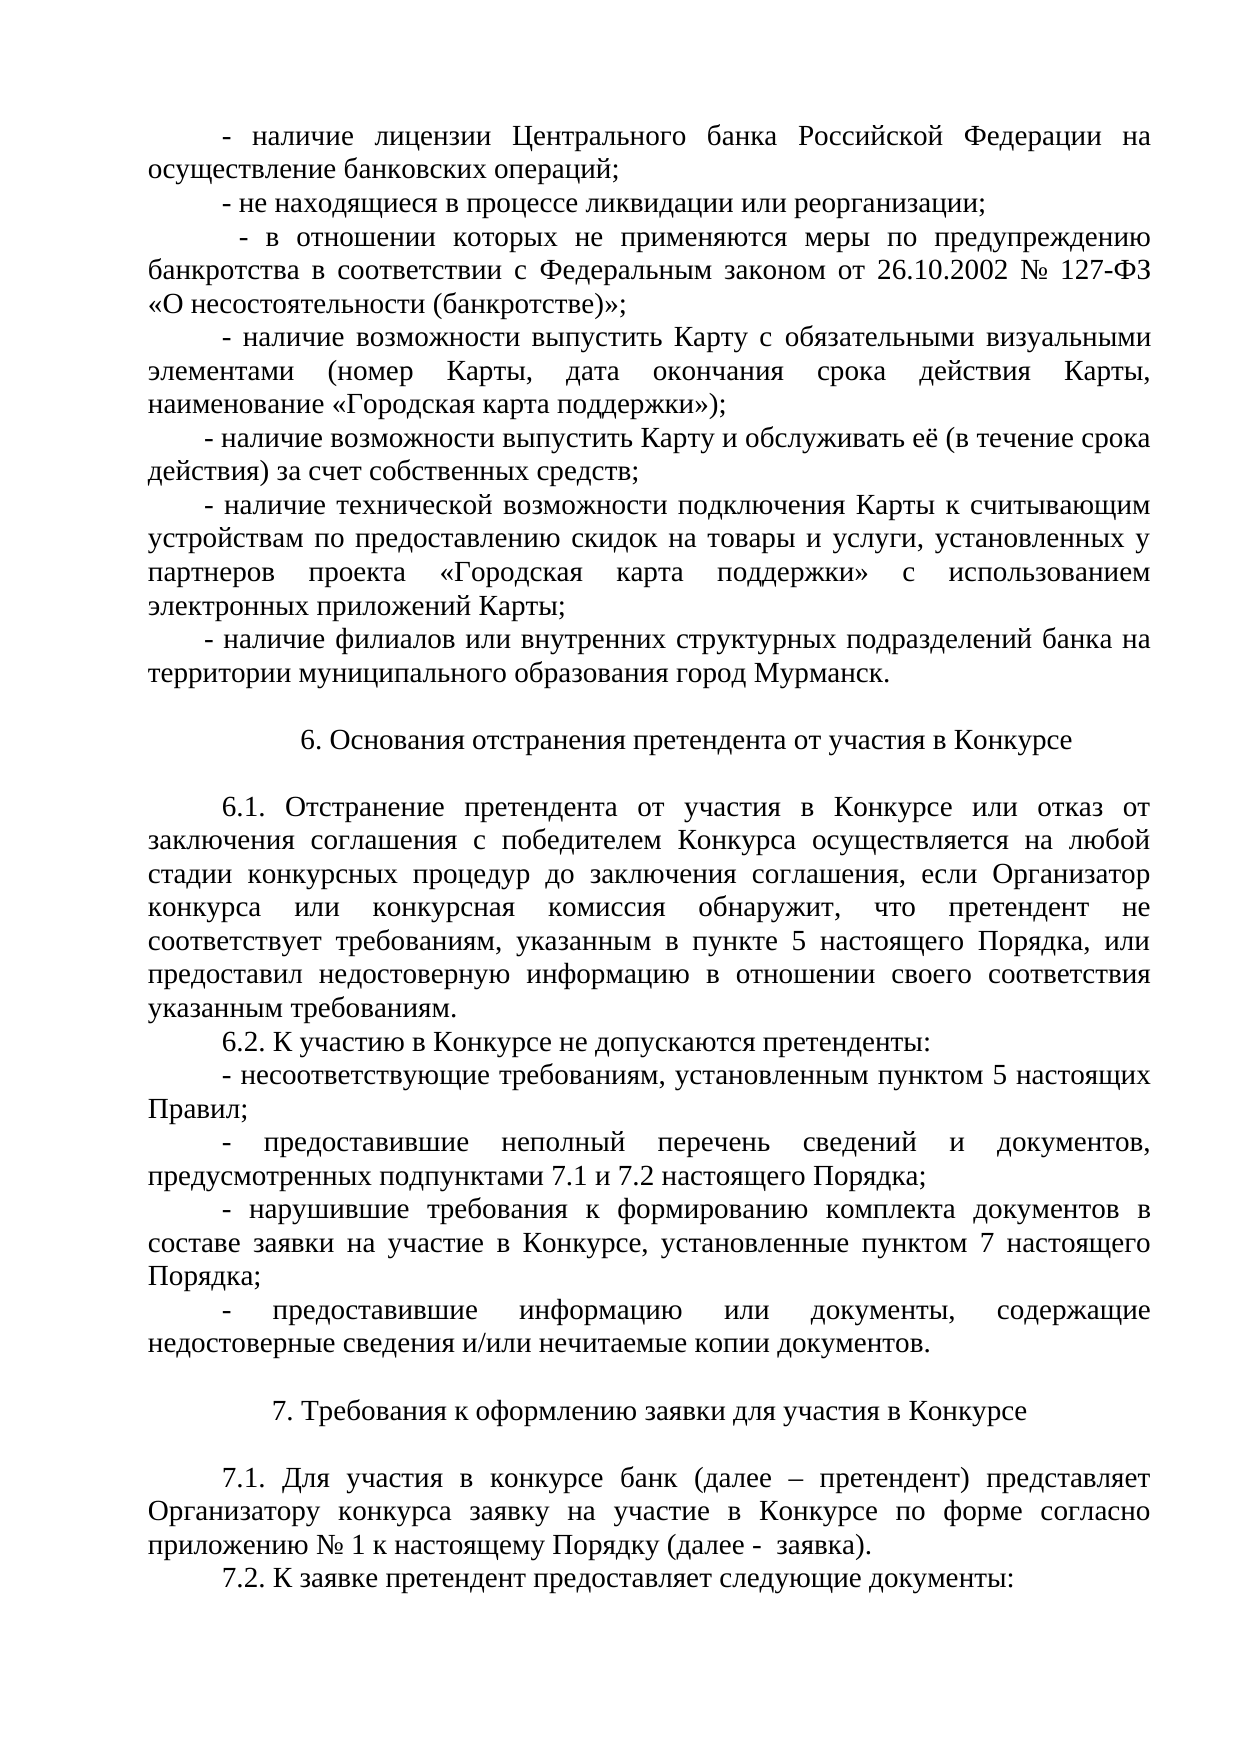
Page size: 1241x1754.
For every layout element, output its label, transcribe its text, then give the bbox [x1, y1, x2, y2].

text - наличие возможности выпустить Карту и обслуживать её (в течение срока действия) за счет собственных средств; [148, 420, 1152, 487]
text - наличие филиалов или внутренних структурных подразделений банка на территории муниципального образования город Мурманск. [148, 621, 1152, 688]
text 7.1. Для участия в конкурсе банк (далее – претендент) представляет Организатору конкурса заявку на участие в Конкурсе по форме согласно приложению № 1 к настоящему Порядку (далее - заявка). [148, 1460, 1152, 1560]
text 6.1. Отстранение претендента от участия в Конкурсе или отказ от заключения соглашения с победителем Конкурса осуществляется на любой стадии конкурсных процедур до заключения соглашения, если Организатор конкурса или конкурсная комиссия обнаружит, что претендент не соответствует требованиям, указанным в пункте 5 настоящего Порядка, или предоставил недостоверную информацию в отношении своего соответствия указанным требованиям. [148, 789, 1152, 1024]
text 7.2. К заявке претендент предоставляет следующие документы: [148, 1560, 1152, 1594]
text - наличие возможности выпустить Карту с обязательными визуальными элементами (номер Карты, дата окончания срока действия Карты, наименование «Городская карта поддержки»); [148, 319, 1152, 420]
text 6. Основания отстранения претендента от участия в Конкурсе [148, 722, 1152, 755]
text - предоставившие неполный перечень сведений и документов, предусмотренных подпунктами 7.1 и 7.2 настоящего Порядка; [148, 1124, 1152, 1191]
text - несоответствующие требованиям, установленным пунктом 5 настоящих Правил; [148, 1057, 1152, 1124]
text 6.2. К участию в Конкурсе не допускаются претенденты: [148, 1024, 1152, 1057]
text - не находящиеся в процессе ликвидации или реорганизации; [148, 185, 1152, 219]
text 7. Требования к оформлению заявки для участия в Конкурсе [148, 1393, 1152, 1426]
text - в отношении которых не применяются меры по предупреждению банкротства в соответствии с Федеральным законом от 26.10.2002 № 127-ФЗ «О несостоятельности (банкротстве)»; [148, 219, 1152, 319]
text - предоставившие информацию или документы, содержащие недостоверные сведения и/или нечитаемые копии документов. [148, 1292, 1152, 1359]
text - наличие технической возможности подключения Карты к считывающим устройствам по предоставлению скидок на товары и услуги, установленных у партнеров проекта «Городская карта поддержки» с использованием электронных приложений Карты; [148, 487, 1152, 621]
text - наличие лицензии Центрального банка Российской Федерации на осуществление банковских операций; [148, 118, 1152, 185]
text - нарушившие требования к формированию комплекта документов в составе заявки на участие в Конкурсе, установленные пунктом 7 настоящего Порядка; [148, 1191, 1152, 1292]
